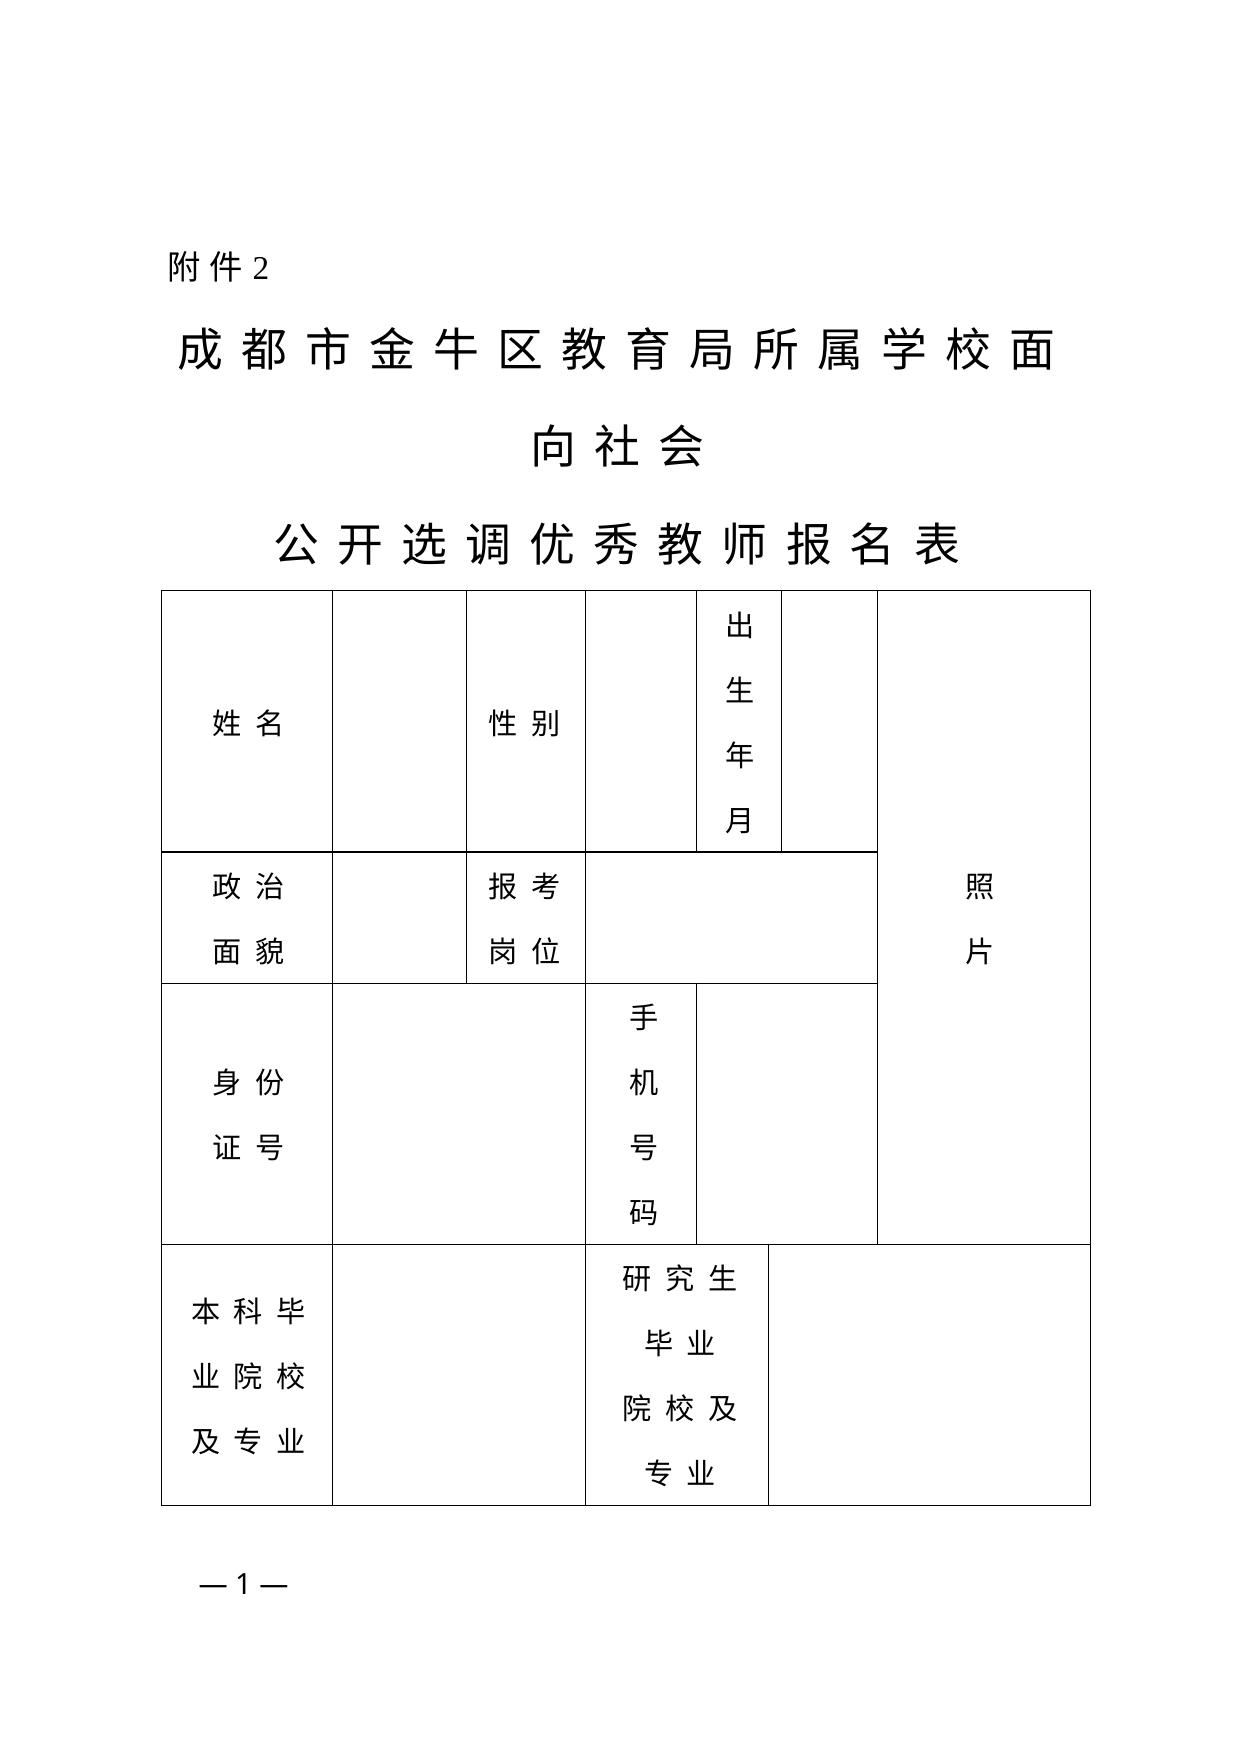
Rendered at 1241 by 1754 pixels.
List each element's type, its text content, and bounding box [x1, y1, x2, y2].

table_cell 身份 证号 [162, 984, 332, 1243]
table_header 性别 [467, 591, 585, 851]
table_cell 报考 岗位 [467, 853, 585, 982]
table_header 出生年月 [697, 591, 781, 851]
table_cell 政治 面貌 [162, 853, 332, 982]
table_cell 本科毕业院校及专业 [162, 1245, 332, 1504]
table_cell [333, 984, 585, 1243]
table_cell 手机号码 [586, 984, 696, 1243]
table_cell [586, 853, 877, 982]
table_header 姓名 [162, 591, 332, 851]
text 成都市金牛区教育局所属学校面向社会 [167, 298, 1085, 493]
table_cell 研究生毕业 院校及专业 [586, 1245, 768, 1504]
table_cell [697, 984, 877, 1243]
table_header [333, 591, 466, 851]
table_header [586, 591, 696, 851]
table_cell [333, 853, 466, 982]
table_header 照 片 [878, 591, 1090, 1243]
table_cell [333, 1245, 585, 1504]
table_header [782, 591, 877, 851]
text 附件2 [167, 233, 1085, 298]
text 公开选调优秀教师报名表 [167, 493, 1085, 590]
table_cell [769, 1245, 1090, 1504]
